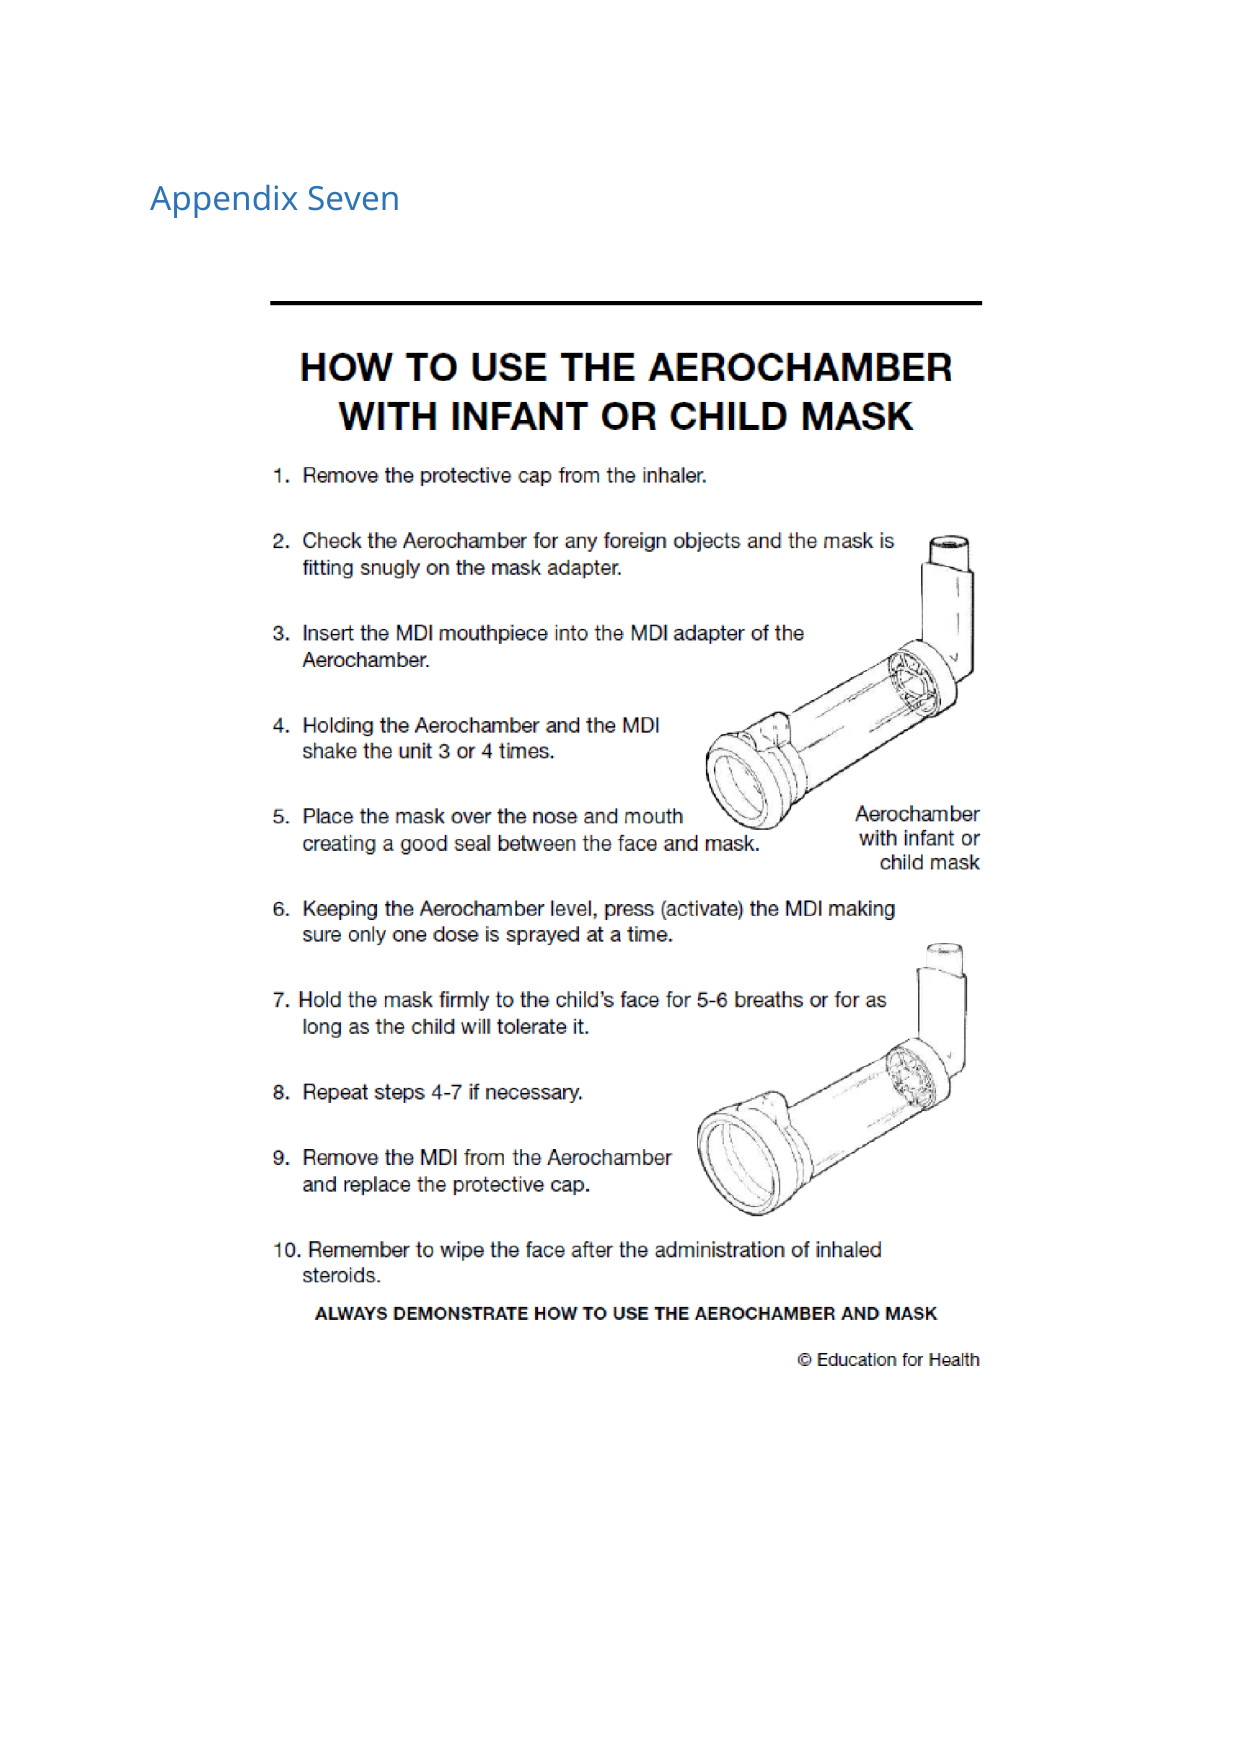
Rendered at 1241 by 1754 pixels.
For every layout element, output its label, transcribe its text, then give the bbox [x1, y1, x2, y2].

subtitle Appendix Seven [150, 175, 1090, 220]
